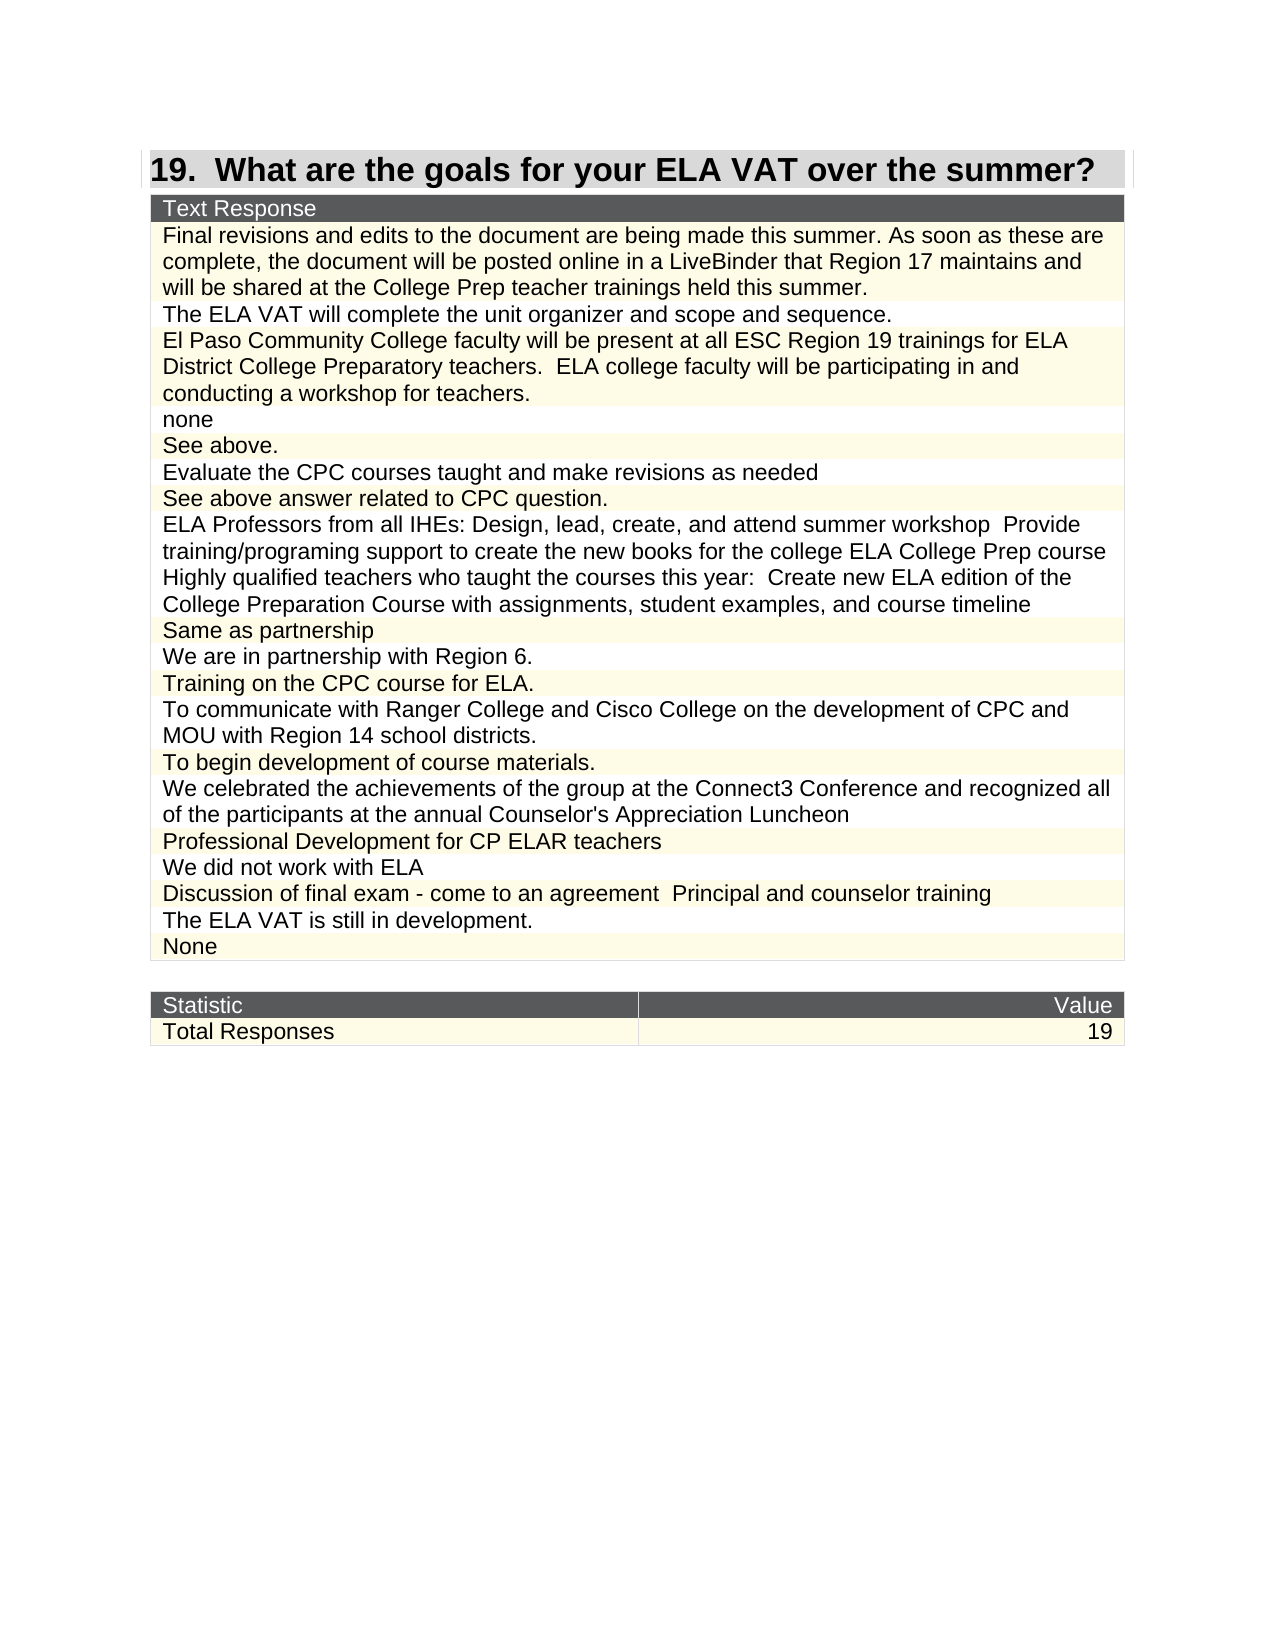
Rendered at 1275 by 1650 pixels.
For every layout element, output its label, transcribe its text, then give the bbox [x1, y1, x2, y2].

table_header Value [639, 992, 1124, 1018]
table_cell We celebrated the achievements of the group at the Connect3 Conference and recognized all of the participants at the annual Counselor's Appreciation Luncheon [151, 775, 1124, 828]
table_cell We did not work with ELA [151, 854, 1124, 880]
table_cell Professional Development for CP ELAR teachers [151, 828, 1124, 854]
table_cell See above answer related to CPC question. [151, 485, 1124, 511]
table_cell See above. [151, 433, 1124, 459]
table_cell None [151, 933, 1124, 959]
table_cell Training on the CPC course for ELA. [151, 670, 1124, 696]
table_cell We are in partnership with Region 6. [151, 643, 1124, 669]
table_cell To begin development of course materials. [151, 749, 1124, 775]
table_cell The ELA VAT is still in development. [151, 907, 1124, 933]
table_cell Total Responses [151, 1018, 638, 1044]
table_cell 19 [639, 1018, 1124, 1044]
table_cell Discussion of final exam - come to an agreement Principal and counselor training [151, 880, 1124, 907]
table_cell none [151, 406, 1124, 432]
table_cell ELA Professors from all IHEs: Design, lead, create, and attend summer workshop Provide training/programing support to create the new books for the college ELA College Prep course Highly qualified teachers who taught the courses this year: Create new ELA edition of the College Preparation Course with assignments, student examples, and course timeline [151, 511, 1124, 617]
table_cell The ELA VAT will complete the unit organizer and scope and sequence. [151, 301, 1124, 327]
table_header Text Response [151, 195, 1124, 222]
table_cell Final revisions and edits to the document are being made this summer. As soon as these are complete, the document will be posted online in a LiveBinder that Region 17 maintains and will be shared at the College Prep teacher trainings held this summer. [151, 222, 1124, 301]
table_header Statistic [151, 992, 638, 1018]
table_cell To communicate with Ranger College and Cisco College on the development of CPC and MOU with Region 14 school districts. [151, 696, 1124, 749]
text 19. What are the goals for your ELA VAT over the summer? [150, 150, 1125, 188]
table_cell El Paso Community College faculty will be present at all ESC Region 19 trainings for ELA District College Preparatory teachers. ELA college faculty will be participating in and conducting a workshop for teachers. [151, 327, 1124, 406]
table_cell Evaluate the CPC courses taught and make revisions as needed [151, 459, 1124, 485]
table_cell Same as partnership [151, 617, 1124, 643]
